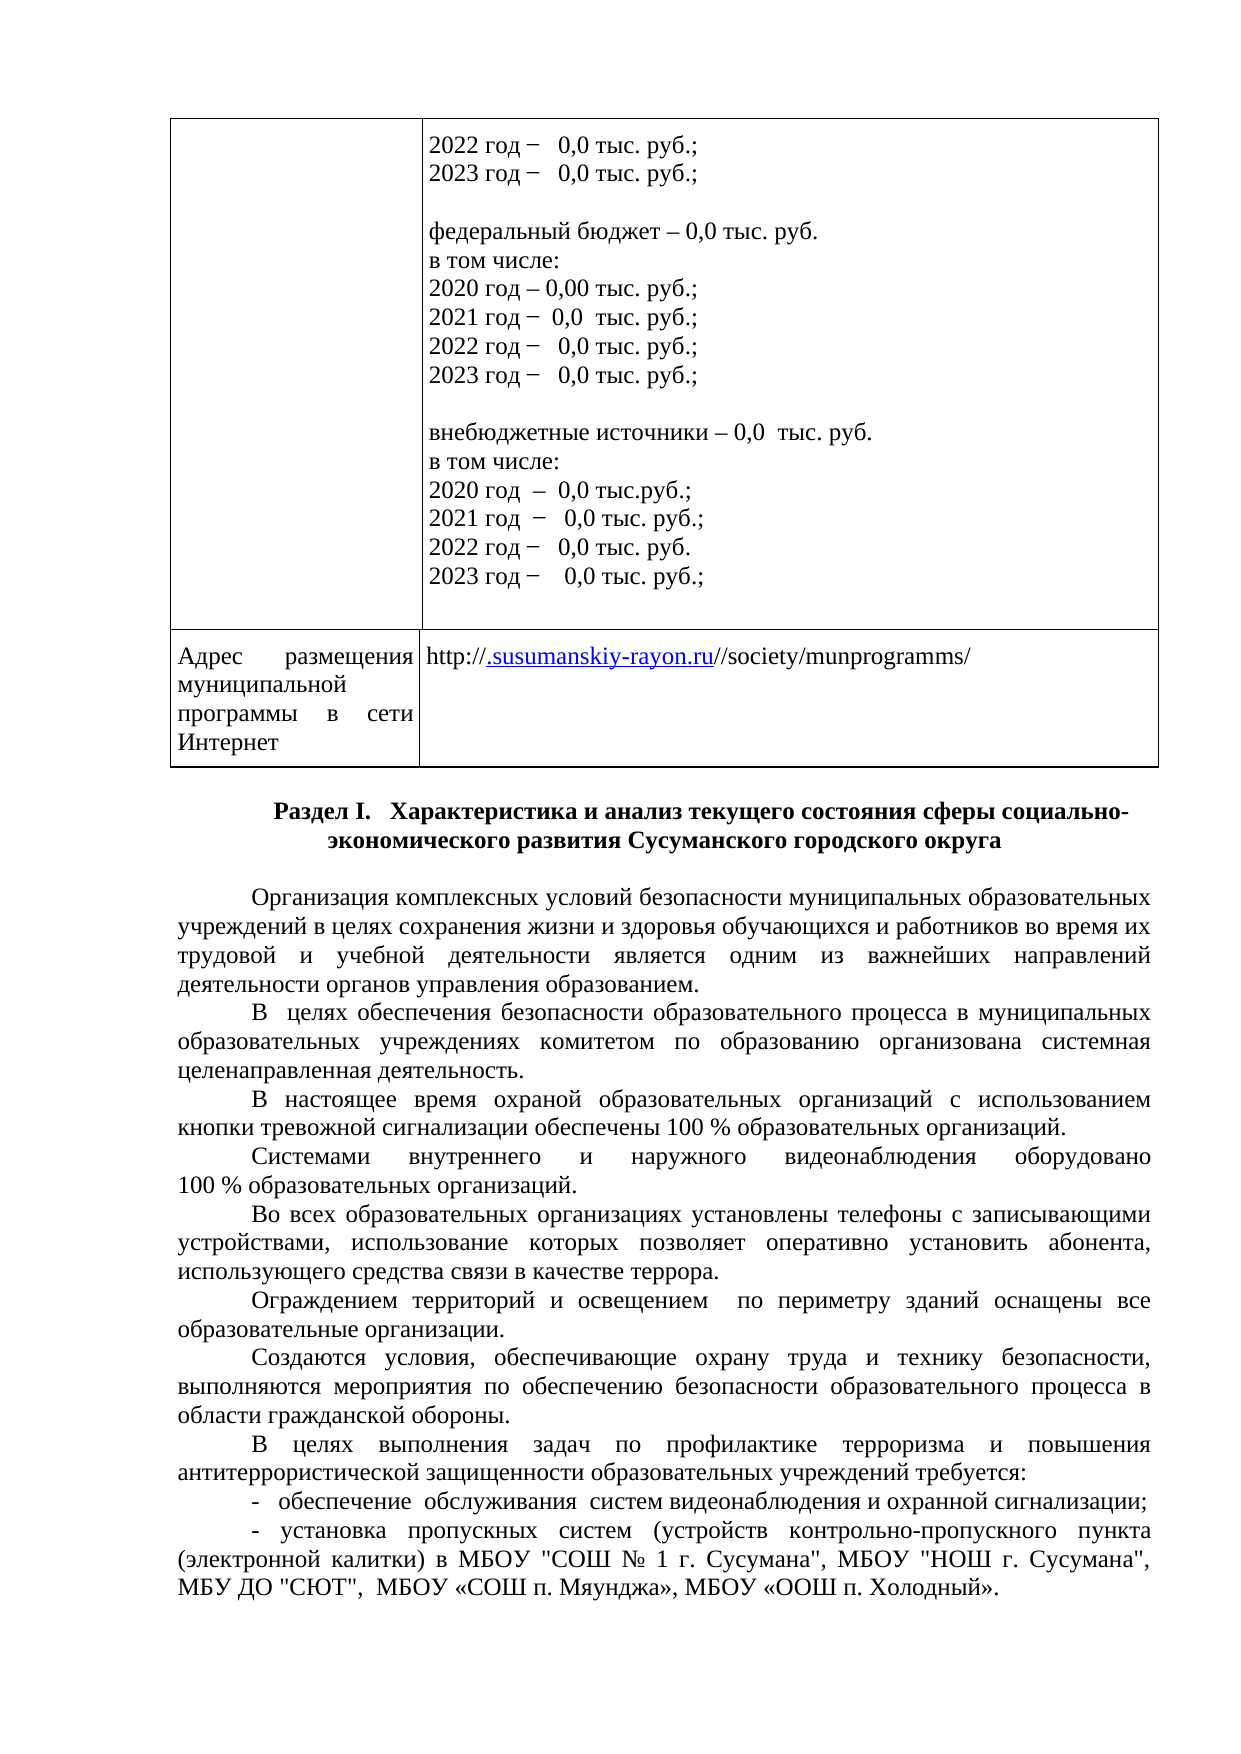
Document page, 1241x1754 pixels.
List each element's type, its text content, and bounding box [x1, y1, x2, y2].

text В целях выполнения задач по профилактике терроризма и повышения антитеррористической защищенности образовательных учреждений требуется: [177, 1429, 1152, 1486]
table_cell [423, 119, 1158, 629]
text В настоящее время охраной образовательных организаций с использованием кнопки тревожной сигнализации обеспечены 100 % образовательных организаций. [177, 1084, 1152, 1141]
text В целях обеспечения безопасности образовательного процесса в муниципальных образовательных учреждениях комитетом по образованию организована системная целенаправленная деятельность. [177, 997, 1152, 1084]
table_cell http://.susumanskiy-rayon.ru//society/munprogramms/ [420, 630, 1158, 766]
text Раздел I. Характеристика и анализ текущего состояния сферы социально-экономического развития Cусуманского городского округа [177, 796, 1152, 854]
text - установка пропускных систем (устройств контрольно-пропускного пункта (электронной калитки) в МБОУ "СОШ № 1 г. Сусумана", МБОУ "НОШ г. Сусумана", МБУ ДО "СЮТ", МБОУ «СОШ п. Мяунджа», МБОУ «ООШ п. Холодный». [177, 1515, 1152, 1601]
text Во всех образовательных организациях установлены телефоны с записывающими устройствами, использование которых позволяет оперативно установить абонента, использующего средства связи в качестве террора. [177, 1199, 1152, 1285]
text Системами внутреннего и наружного видеонаблюдения оборудовано 100 % образовательных организаций. [177, 1141, 1152, 1199]
text Ограждением территорий и освещением по периметру зданий оснащены все образовательные организации. [177, 1285, 1152, 1342]
text - обеспечение обслуживания систем видеонаблюдения и охранной сигнализации; [177, 1486, 1152, 1515]
text Создаются условия, обеспечивающие охрану труда и технику безопасности, выполняются мероприятия по обеспечению безопасности образовательного процесса в области гражданской обороны. [177, 1342, 1152, 1429]
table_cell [171, 119, 422, 629]
text Организация комплексных условий безопасности муниципальных образовательных учреждений в целях сохранения жизни и здоровья обучающихся и работников во время их трудовой и учебной деятельности является одним из важнейших направлений деятельности органов управления образованием. [177, 882, 1152, 997]
table_cell Адрес размещения муниципальной программы в сети Интернет [171, 630, 419, 766]
